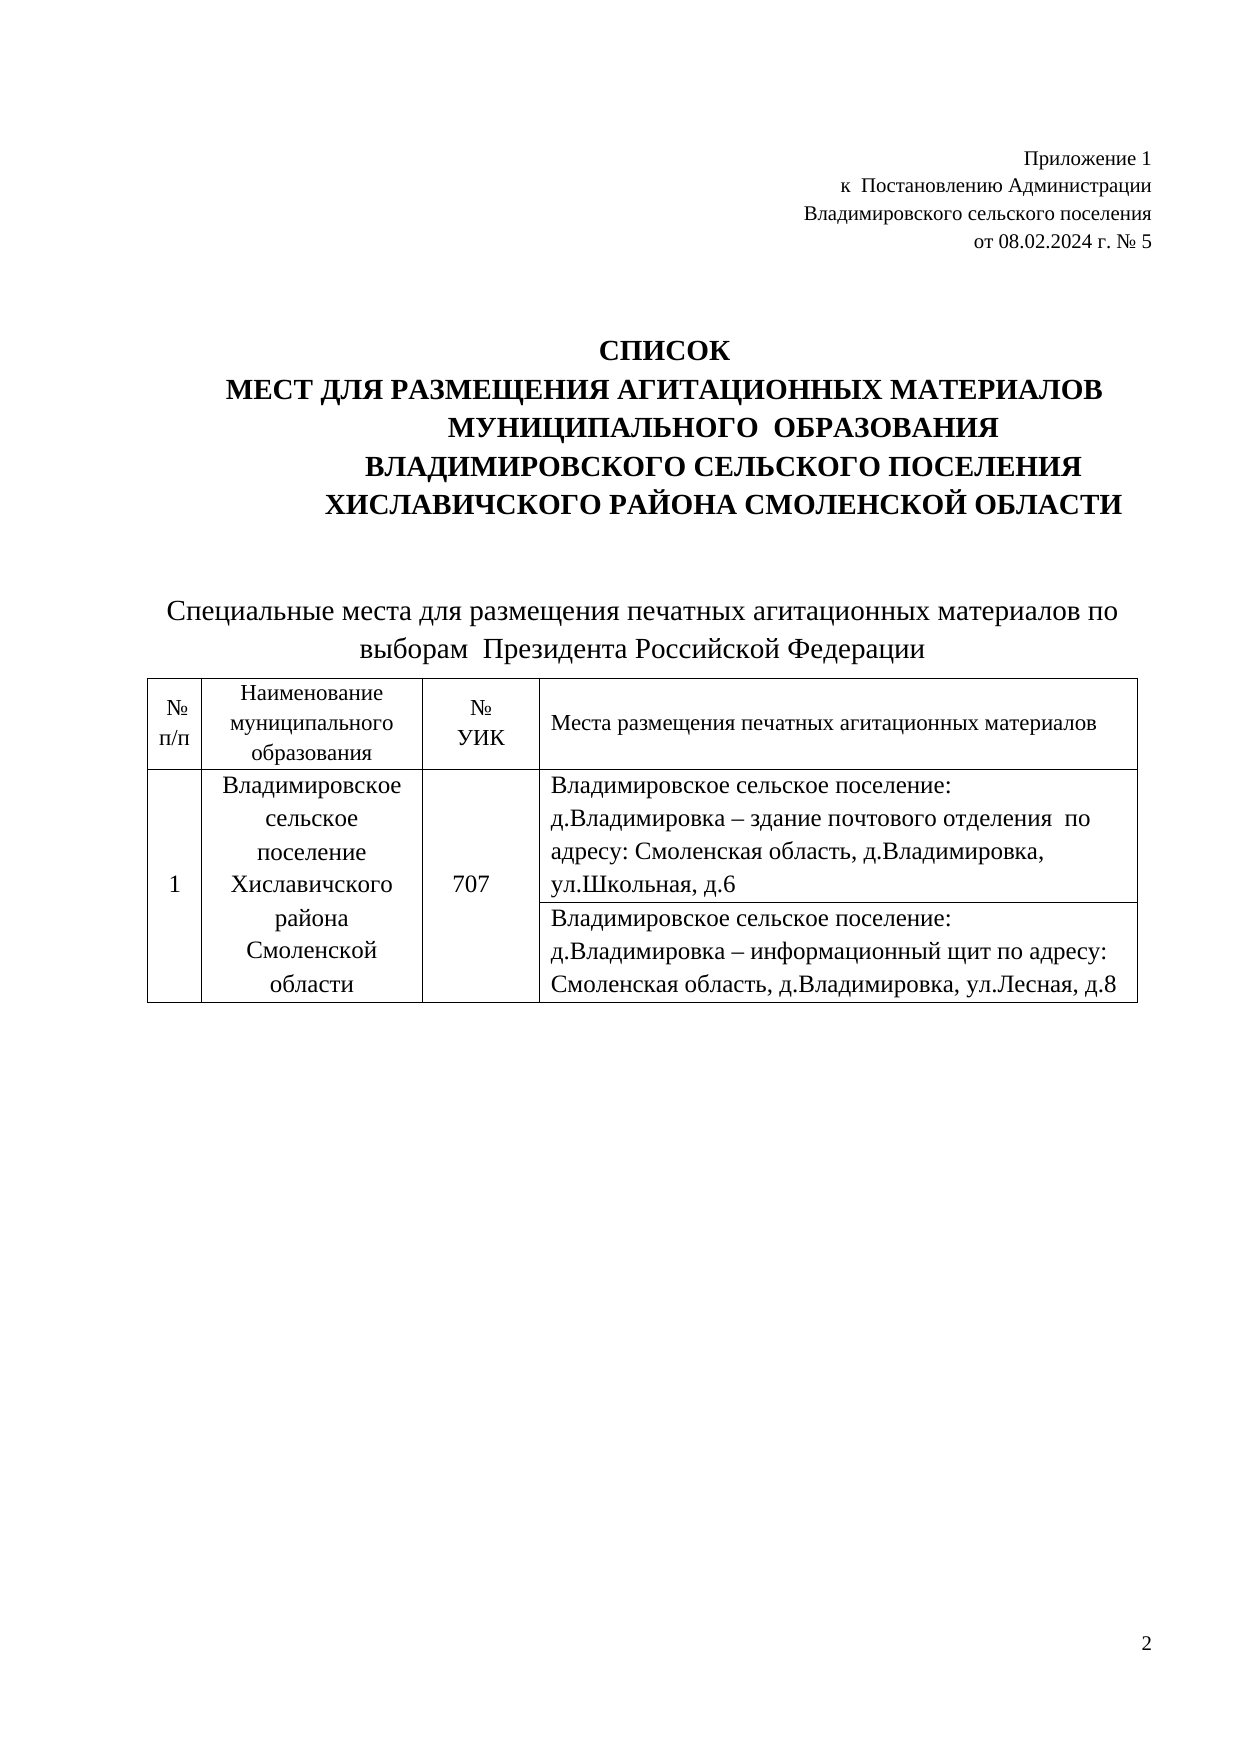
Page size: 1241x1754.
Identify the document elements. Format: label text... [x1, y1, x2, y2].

table_cell Владимировское сельское поселение Хиславичского района Смоленской области [202, 770, 422, 1002]
text от 08.02.2024 г. № 5 [177, 228, 1152, 253]
table_cell № УИК [423, 679, 539, 769]
table_cell 707 [423, 770, 539, 1002]
table_cell Владимировское сельское поселение: д.Владимировка – здание почтового отделения по адресу: Смоленская область, д.Владимировка, ул.Школьная, д.6 [540, 770, 1137, 902]
text Владимировского сельского поселения [177, 201, 1152, 225]
table_header Специальные места для размещения печатных агитационных материалов по выборам Президента Российской Федерации [148, 584, 1137, 677]
text МУНИЦИПАЛЬНОГО ОБРАЗОВАНИЯ ВЛАДИМИРОВСКОГО СЕЛЬСКОГО ПОСЕЛЕНИЯ ХИСЛАВИЧСКОГО РАЙОНА СМОЛЕНСКОЙ ОБЛАСТИ [295, 410, 1152, 521]
table_cell № п/п [148, 679, 201, 769]
text МЕСТ ДЛЯ РАЗМЕЩЕНИЯ АГИТАЦИОННЫХ МАТЕРИАЛОВ [177, 372, 1152, 405]
table_cell 1 [148, 770, 201, 1002]
text к Постановлению Администрации [177, 173, 1152, 197]
table_cell Места размещения печатных агитационных материалов [540, 679, 1137, 769]
text СПИСОК [177, 333, 1152, 367]
text Приложение 1 [177, 146, 1152, 170]
table_cell Владимировское сельское поселение: д.Владимировка – информационный щит по адресу: Смоленская область, д.Владимировка, ул.Лесная, д.8 [540, 903, 1137, 1002]
table_cell Наименование муниципального образования [202, 679, 422, 769]
